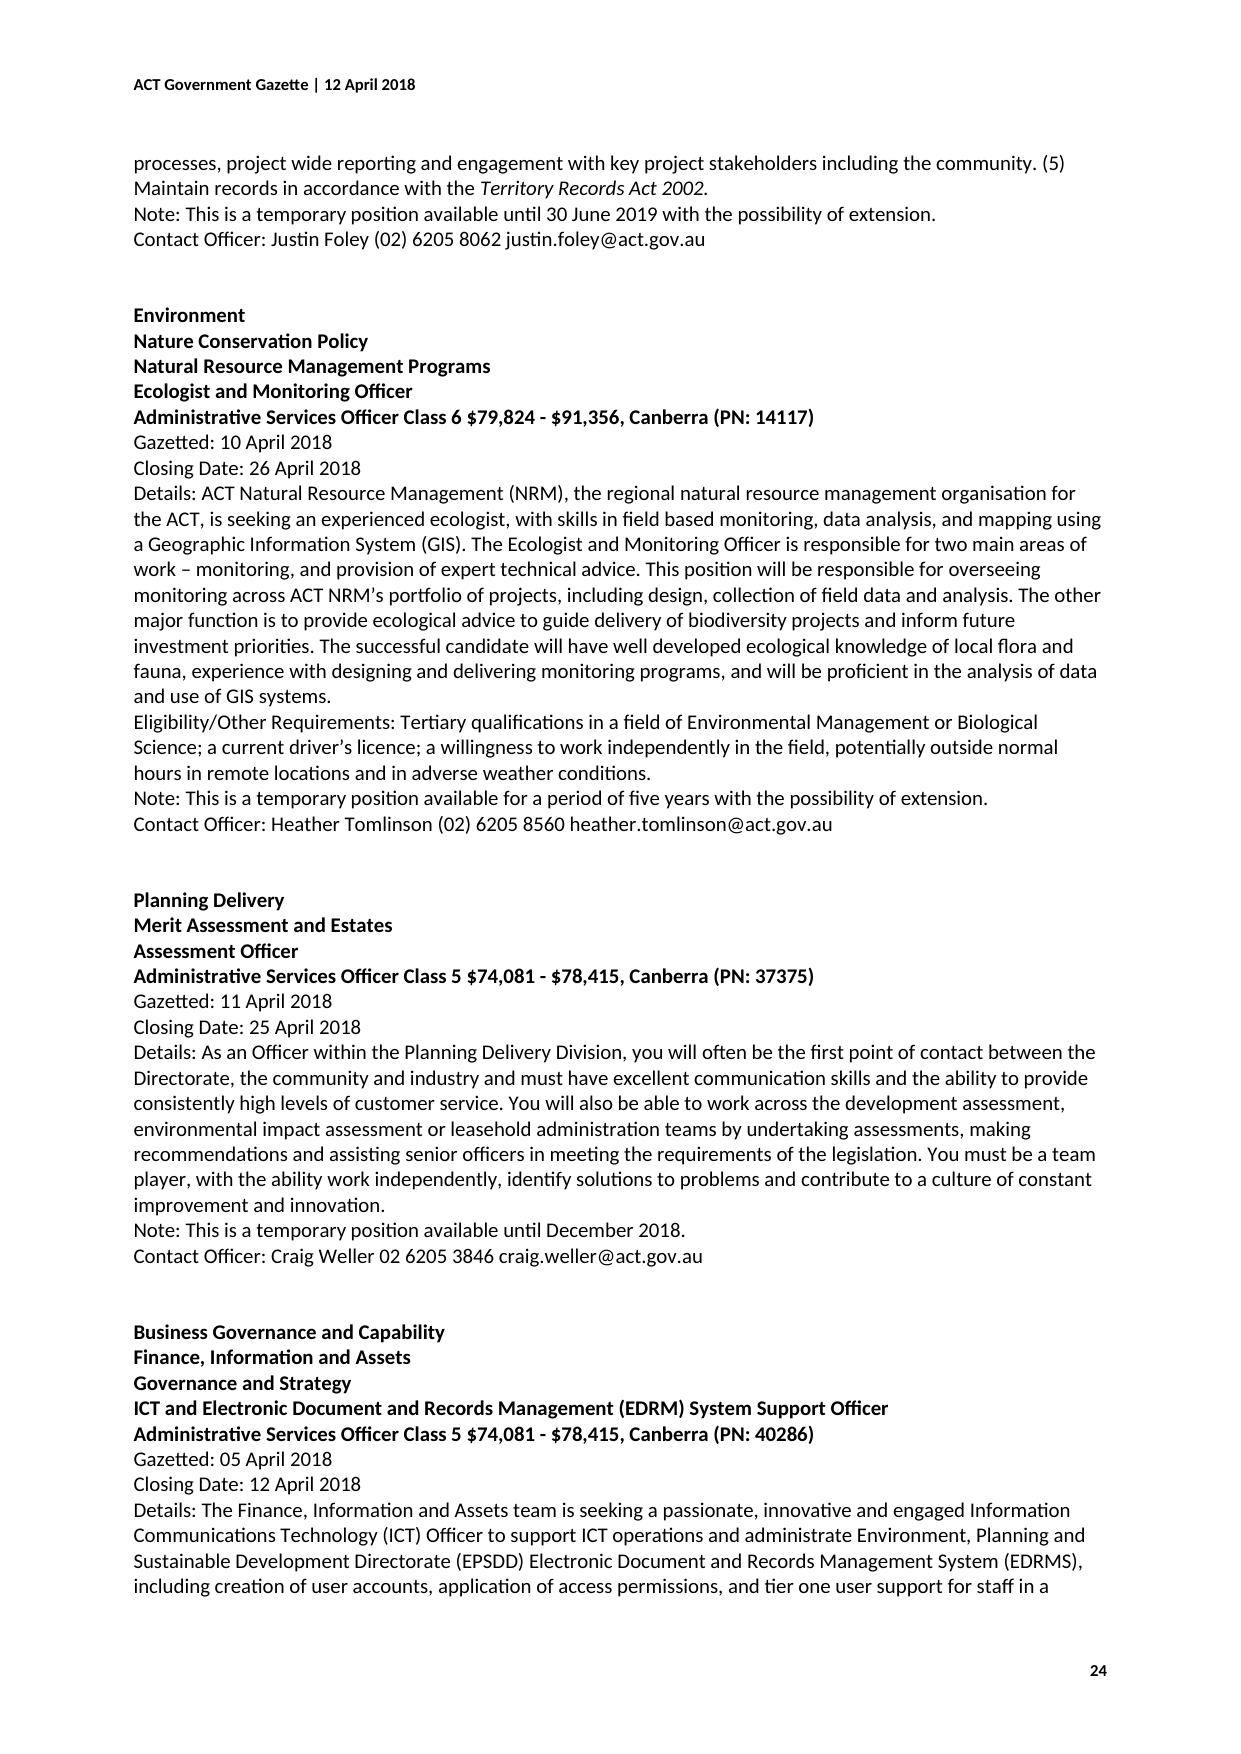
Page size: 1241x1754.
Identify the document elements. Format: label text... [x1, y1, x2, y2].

text Closing Date: 26 April 2018 [133, 455, 1107, 480]
text Ecologist and Monitoring Officer [133, 379, 1107, 404]
text Details: ACT Natural Resource Management (NRM), the regional natural resource management organisation for the ACT, is seeking an experienced ecologist, with skills in field based monitoring, data analysis, and mapping using a Geographic Information System (GIS). The Ecologist and Monitoring Officer is responsible for two main areas of work – monitoring, and provision of expert technical advice. This position will be responsible for overseeing monitoring across ACT NRM’s portfolio of projects, including design, collection of field data and analysis. The other major function is to provide ecological advice to guide delivery of biodiversity projects and inform future investment priorities. The successful candidate will have well developed ecological knowledge of local flora and fauna, experience with designing and delivering monitoring programs, and will be proficient in the analysis of data and use of GIS systems. [133, 480, 1107, 709]
text Gazetted: 05 April 2018 [133, 1446, 1107, 1472]
text Finance, Information and Assets [133, 1344, 1107, 1370]
text Assessment Officer [133, 938, 1107, 963]
text Note: This is a temporary position available until 30 June 2019 with the possibility of extension. [133, 201, 1107, 226]
text Contact Officer: Justin Foley (02) 6205 8062 justin.foley@act.gov.au [133, 226, 1107, 252]
text Closing Date: 12 April 2018 [133, 1472, 1107, 1497]
text Planning Delivery [133, 887, 1107, 912]
text Note: This is a temporary position available until December 2018. [133, 1217, 1107, 1243]
text Contact Officer: Heather Tomlinson (02) 6205 8560 heather.tomlinson@act.gov.au [133, 811, 1107, 836]
text Eligibility/Other Requirements: Tertiary qualifications in a field of Environmental Management or Biological Science; a current driver’s licence; a willingness to work independently in the field, potentially outside normal hours in remote locations and in adverse weather conditions. [133, 709, 1107, 785]
text Gazetted: 11 April 2018 [133, 989, 1107, 1014]
text Environment [133, 302, 1107, 328]
text Note: This is a temporary position available for a period of five years with the possibility of extension. [133, 785, 1107, 811]
text Administrative Services Officer Class 5 $74,081 - $78,415, Canberra (PN: 37375) [133, 963, 1107, 989]
text Contact Officer: Craig Weller 02 6205 3846 craig.weller@act.gov.au [133, 1243, 1107, 1268]
text Nature Conservation Policy [133, 328, 1107, 353]
text Gazetted: 10 April 2018 [133, 429, 1107, 455]
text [133, 1497, 1107, 1599]
text Merit Assessment and Estates [133, 912, 1107, 938]
text Governance and Strategy [133, 1370, 1107, 1395]
text Administrative Services Officer Class 5 $74,081 - $78,415, Canberra (PN: 40286) [133, 1421, 1107, 1446]
text Business Governance and Capability [133, 1319, 1107, 1344]
text Closing Date: 25 April 2018 [133, 1014, 1107, 1039]
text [133, 150, 1107, 201]
text ICT and Electronic Document and Records Management (EDRM) System Support Officer [133, 1395, 1107, 1421]
text Natural Resource Management Programs [133, 353, 1107, 379]
text Administrative Services Officer Class 6 $79,824 - $91,356, Canberra (PN: 14117) [133, 404, 1107, 429]
text Details: As an Officer within the Planning Delivery Division, you will often be the first point of contact between the Directorate, the community and industry and must have excellent communication skills and the ability to provide consistently high levels of customer service. You will also be able to work across the development assessment, environmental impact assessment or leasehold administration teams by undertaking assessments, making recommendations and assisting senior officers in meeting the requirements of the legislation. You must be a team player, with the ability work independently, identify solutions to problems and contribute to a culture of constant improvement and innovation. [133, 1039, 1107, 1217]
